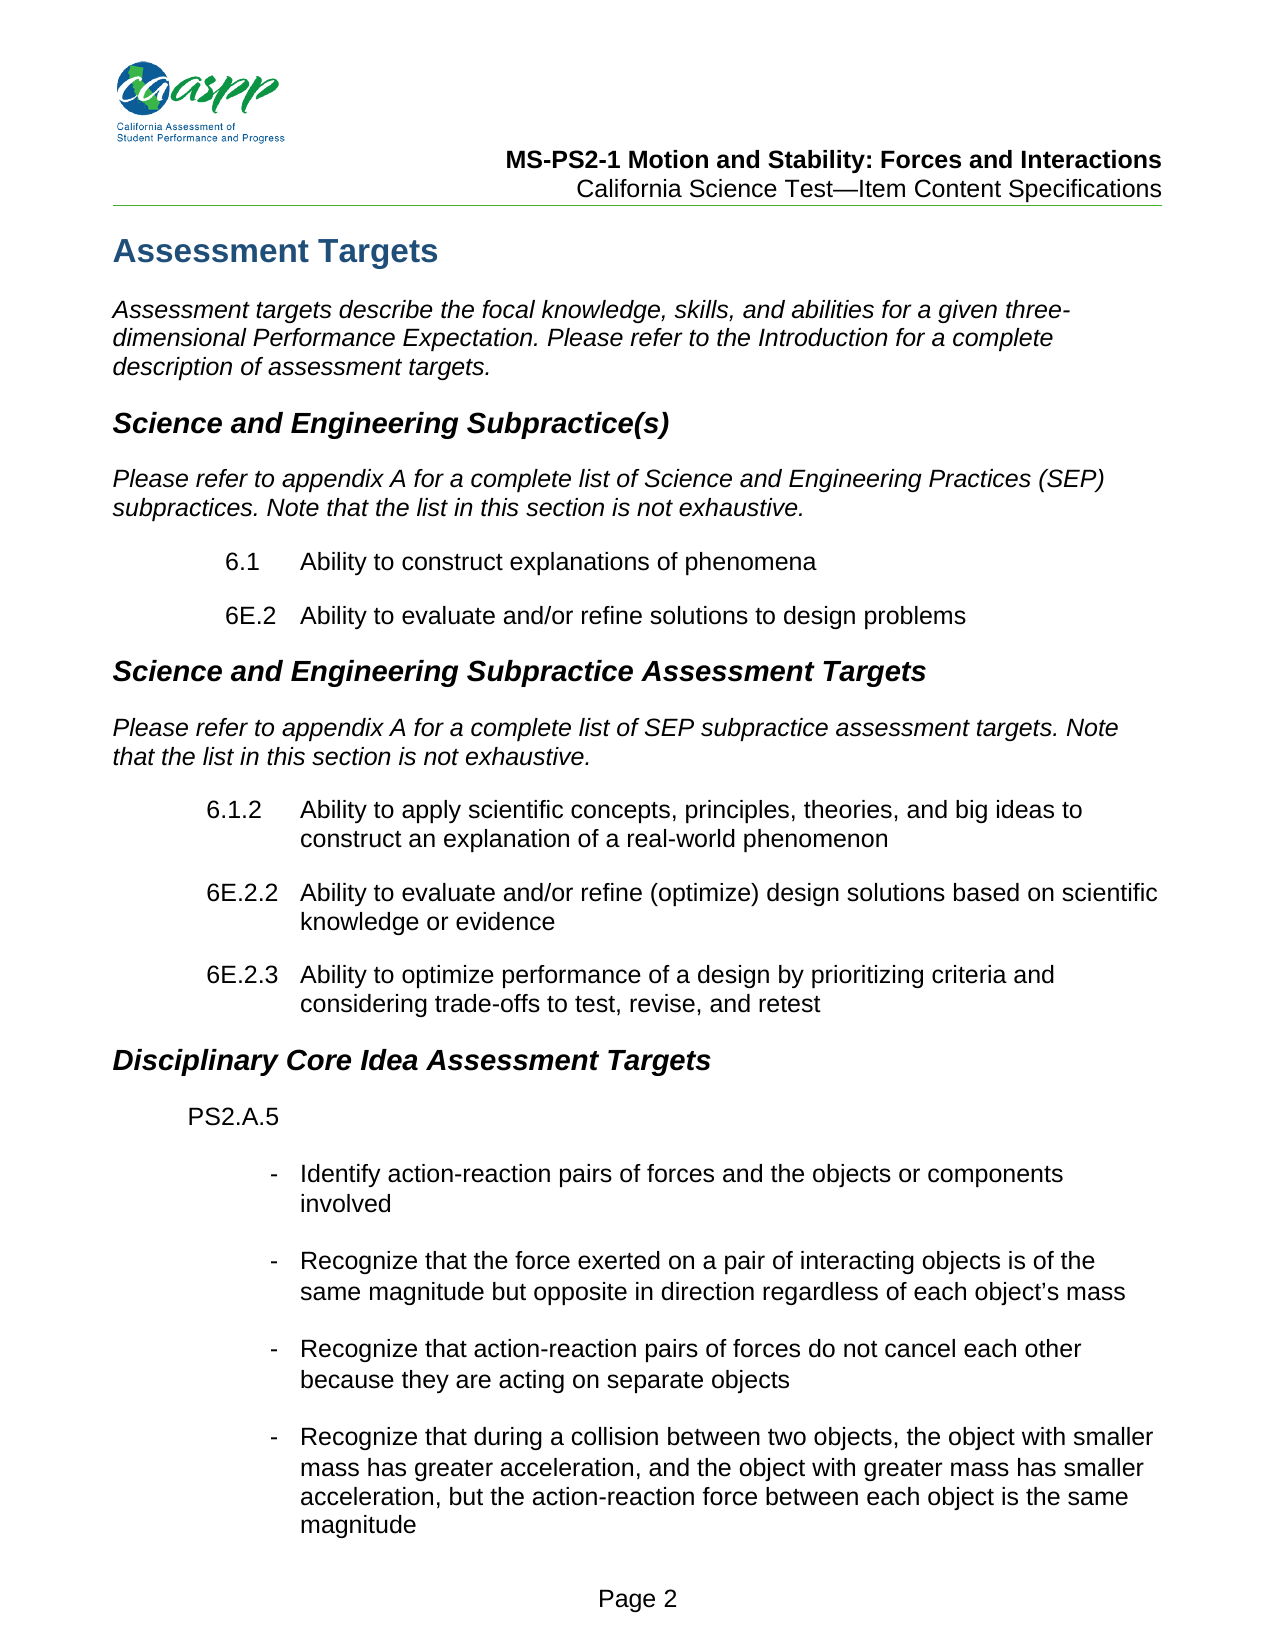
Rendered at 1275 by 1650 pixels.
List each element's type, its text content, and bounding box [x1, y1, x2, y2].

subtitle Science and Engineering Subpractice Assessment Targets [112, 654, 1162, 688]
subtitle Science and Engineering Subpractice(s) [112, 406, 1162, 439]
text Recognize that the force exerted on a pair of interacting objects is of the same magnitude but opposite in direction regardless of each object’s mass [270, 1243, 1162, 1306]
text Recognize that action-reaction pairs of forces do not cancel each other because they are acting on separate objects [270, 1331, 1162, 1394]
picture [112, 60, 287, 146]
text 6E.2 Ability to evaluate and/or refine solutions to design problems [225, 601, 1162, 629]
subtitle Disciplinary Core Idea Assessment Targets [112, 1043, 1162, 1076]
text 6.1 Ability to construct explanations of phenomena [225, 547, 1162, 576]
text 6E.2.3 Ability to optimize performance of a design by prioritizing criteria and considering trade-offs to test, revise, and retest [206, 960, 1162, 1018]
subtitle Assessment Targets [112, 231, 1162, 269]
text Please refer to appendix A for a complete list of SEP subpractice assessment targets. Note that the list in this section is not exhaustive. [112, 713, 1162, 770]
text Please refer to appendix A for a complete list of Science and Engineering Practices (SEP) subpractices. Note that the list in this section is not exhaustive. [112, 464, 1162, 522]
text 6.1.2 Ability to apply scientific concepts, principles, theories, and big ideas to construct an explanation of a real-world phenomenon [206, 795, 1162, 853]
text Assessment targets describe the focal knowledge, skills, and abilities for a given three-dimensional Performance Expectation. Please refer to the Introduction for a complete description of assessment targets. [112, 294, 1162, 381]
text 6E.2.2 Ability to evaluate and/or refine (optimize) design solutions based on scientific knowledge or evidence [206, 878, 1162, 935]
text Identify action-reaction pairs of forces and the objects or components involved [270, 1155, 1162, 1218]
text PS2.A.5 [187, 1101, 1162, 1130]
text Recognize that during a collision between two objects, the object with smaller mass has greater acceleration, and the object with greater mass has smaller acceleration, but the action-reaction force between each object is the same magnitude [270, 1419, 1162, 1539]
